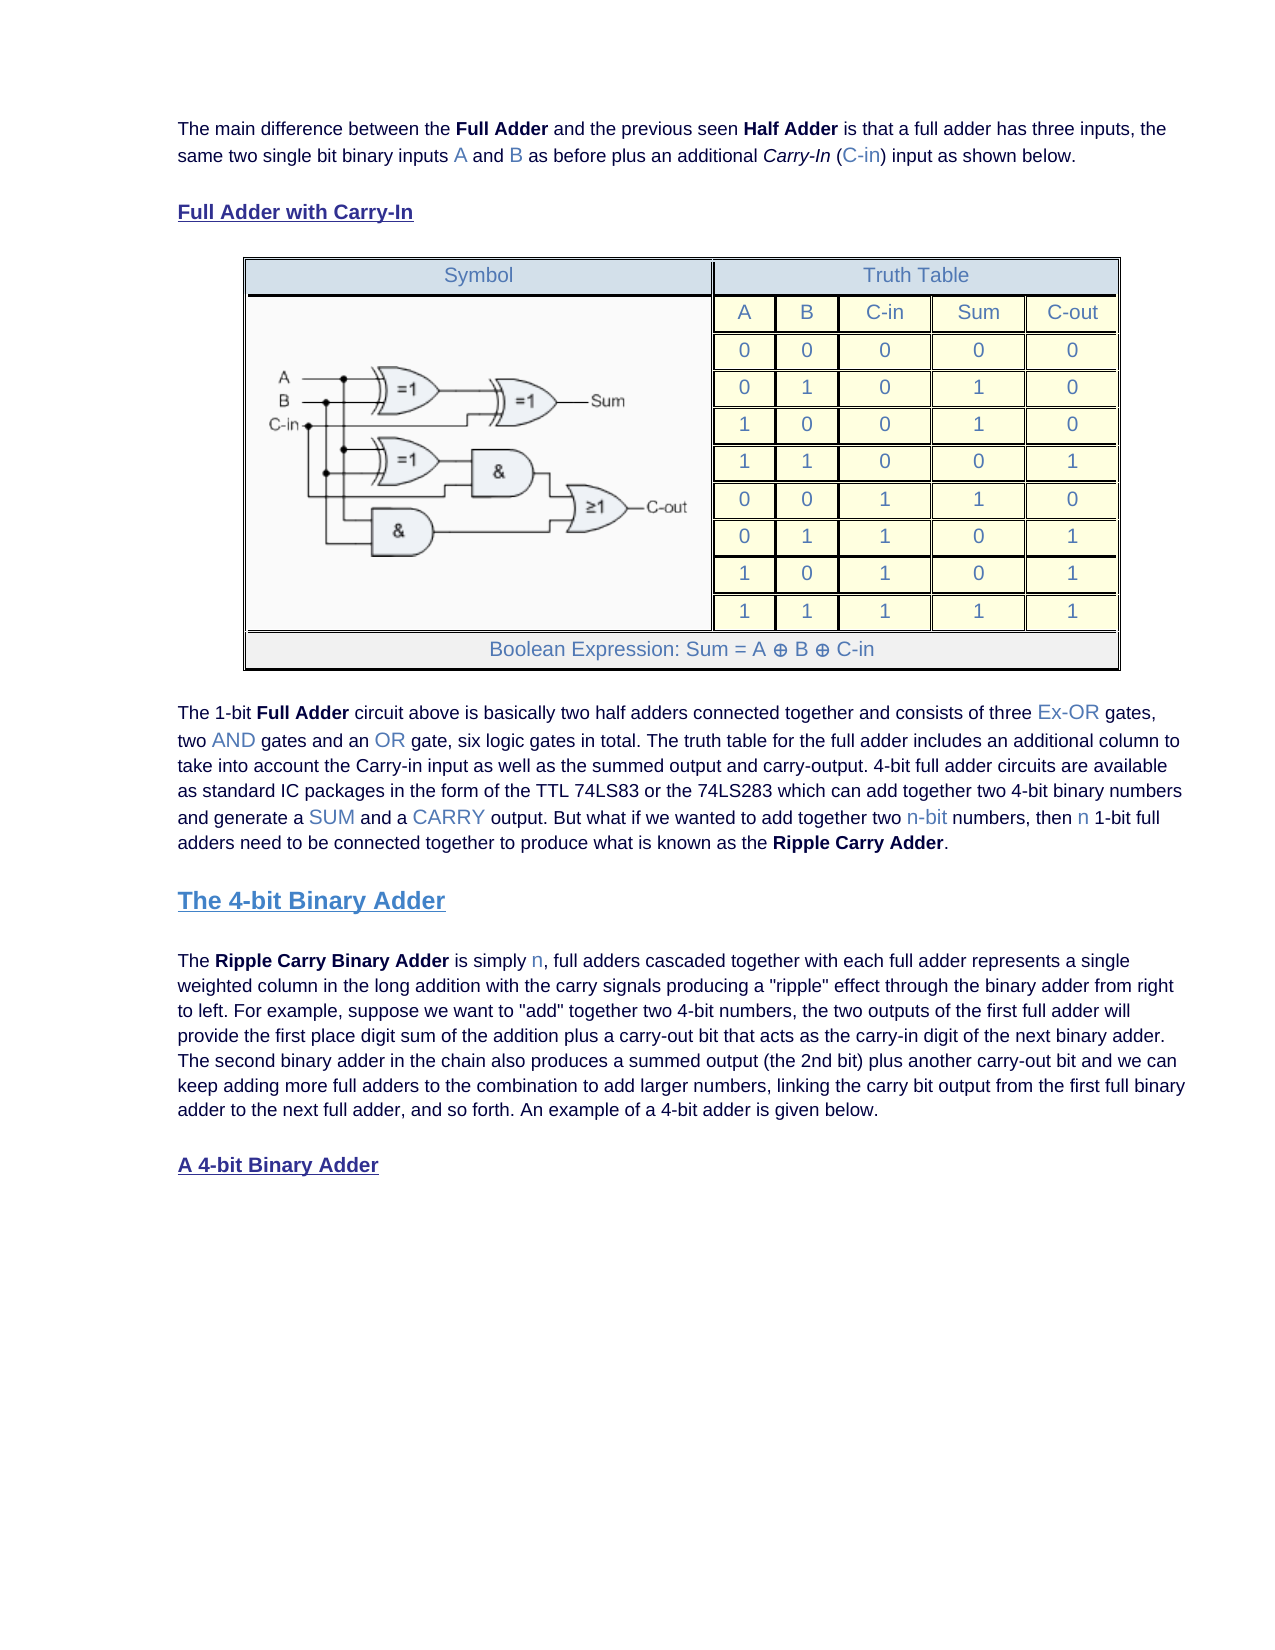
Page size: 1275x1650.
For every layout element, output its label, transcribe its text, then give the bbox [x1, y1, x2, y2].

table_cell 1 [777, 596, 837, 629]
table_cell 1 [933, 372, 1024, 406]
table_cell 0 [777, 558, 837, 592]
table_cell 0 [933, 521, 1024, 555]
table_cell 0 [840, 447, 930, 480]
table_cell 1 [715, 409, 774, 443]
table_cell 1 [715, 447, 774, 480]
table_cell 1 [1027, 592, 1118, 629]
table_cell 0 [1027, 331, 1118, 368]
table_cell 0 [1027, 369, 1118, 406]
table_cell 1 [840, 596, 930, 629]
table_cell 1 [1027, 555, 1118, 592]
text Full Adder with Carry-In [177, 200, 1186, 224]
table_cell 0 [1026, 406, 1119, 443]
table_header Truth Table [713, 260, 1118, 294]
table_cell 1 [777, 372, 837, 406]
text The Ripple Carry Binary Adder is simply n, full adders cascaded together with each full adder represents a single weighted column in the long addition with the carry signals producing a "ripple" effect through the binary adder from right to left. For example, suppose we want to "add" together two 4-bit numbers, the two outputs of the first full adder will provide the first place digit sum of the addition plus a carry-out bit that acts as the carry-in digit of the next binary adder. The second binary adder in the chain also produces a summed output (the 2nd bit) plus another carry-out bit and we can keep adding more full adders to the combination to add larger numbers, linking the carry bit output from the first full binary adder to the next full adder, and so forth. An example of a 4-bit adder is given below. [177, 948, 1186, 1121]
table_cell 0 [715, 335, 774, 368]
table_cell 0 [933, 558, 1024, 592]
table_cell 0 [1027, 480, 1118, 518]
table_cell 0 [840, 335, 930, 368]
table_cell C-out [1027, 294, 1118, 331]
table_cell 1 [933, 409, 1024, 443]
table_cell 0 [840, 372, 930, 406]
table_cell 1 [715, 558, 774, 592]
table_cell Sum [933, 297, 1024, 331]
table_cell A [715, 297, 774, 331]
table_cell 1 [840, 521, 930, 555]
text A 4-bit Binary Adder [177, 1153, 1186, 1177]
table_cell 0 [777, 335, 837, 368]
table_cell 0 [933, 447, 1024, 480]
table_cell 1 [1027, 443, 1118, 480]
table_header Symbol [244, 258, 713, 294]
table_cell 0 [715, 484, 774, 518]
text The 1-bit Full Adder circuit above is basically two half adders connected together and consists of three Ex-OR gates, two AND gates and an OR gate, six logic gates in total. The truth table for the full adder includes an additional column to take into account the Carry-in input as well as the summed output and carry-output. 4-bit full adder circuits are available as standard IC packages in the form of the TTL 74LS83 or the 74LS283 which can add together two 4-bit binary numbers and generate a SUM and a CARRY output. But what if we wanted to add together two n-bit numbers, then n 1-bit full adders need to be connected together to produce what is known as the Ripple Carry Adder. [177, 700, 1186, 853]
table_cell B [777, 297, 837, 331]
text The 4-bit Binary Adder [177, 886, 1186, 915]
table_cell 1 [933, 484, 1024, 518]
table_cell [246, 294, 711, 629]
table_cell 1 [933, 596, 1024, 629]
table_cell Boolean Expression: Sum = A ⊕ B ⊕ C-in [246, 630, 1118, 668]
table_cell 0 [840, 409, 930, 443]
table_cell 0 [715, 521, 774, 555]
table_cell 1 [777, 521, 837, 555]
table_cell 1 [777, 447, 837, 480]
table_cell 0 [715, 372, 774, 406]
table_cell 1 [1026, 518, 1119, 555]
table_cell C-in [840, 297, 930, 331]
table_cell 0 [777, 484, 837, 518]
table_cell 1 [715, 596, 774, 629]
text The main difference between the Full Adder and the previous seen Half Adder is that a full adder has three inputs, the same two single bit binary inputs A and B as before plus an additional Carry-In (C-in) input as shown below. [177, 118, 1186, 167]
table_cell 1 [840, 558, 930, 592]
picture [269, 366, 688, 557]
table_cell 0 [933, 335, 1024, 368]
table_cell 0 [777, 409, 837, 443]
table_cell 1 [840, 484, 930, 518]
